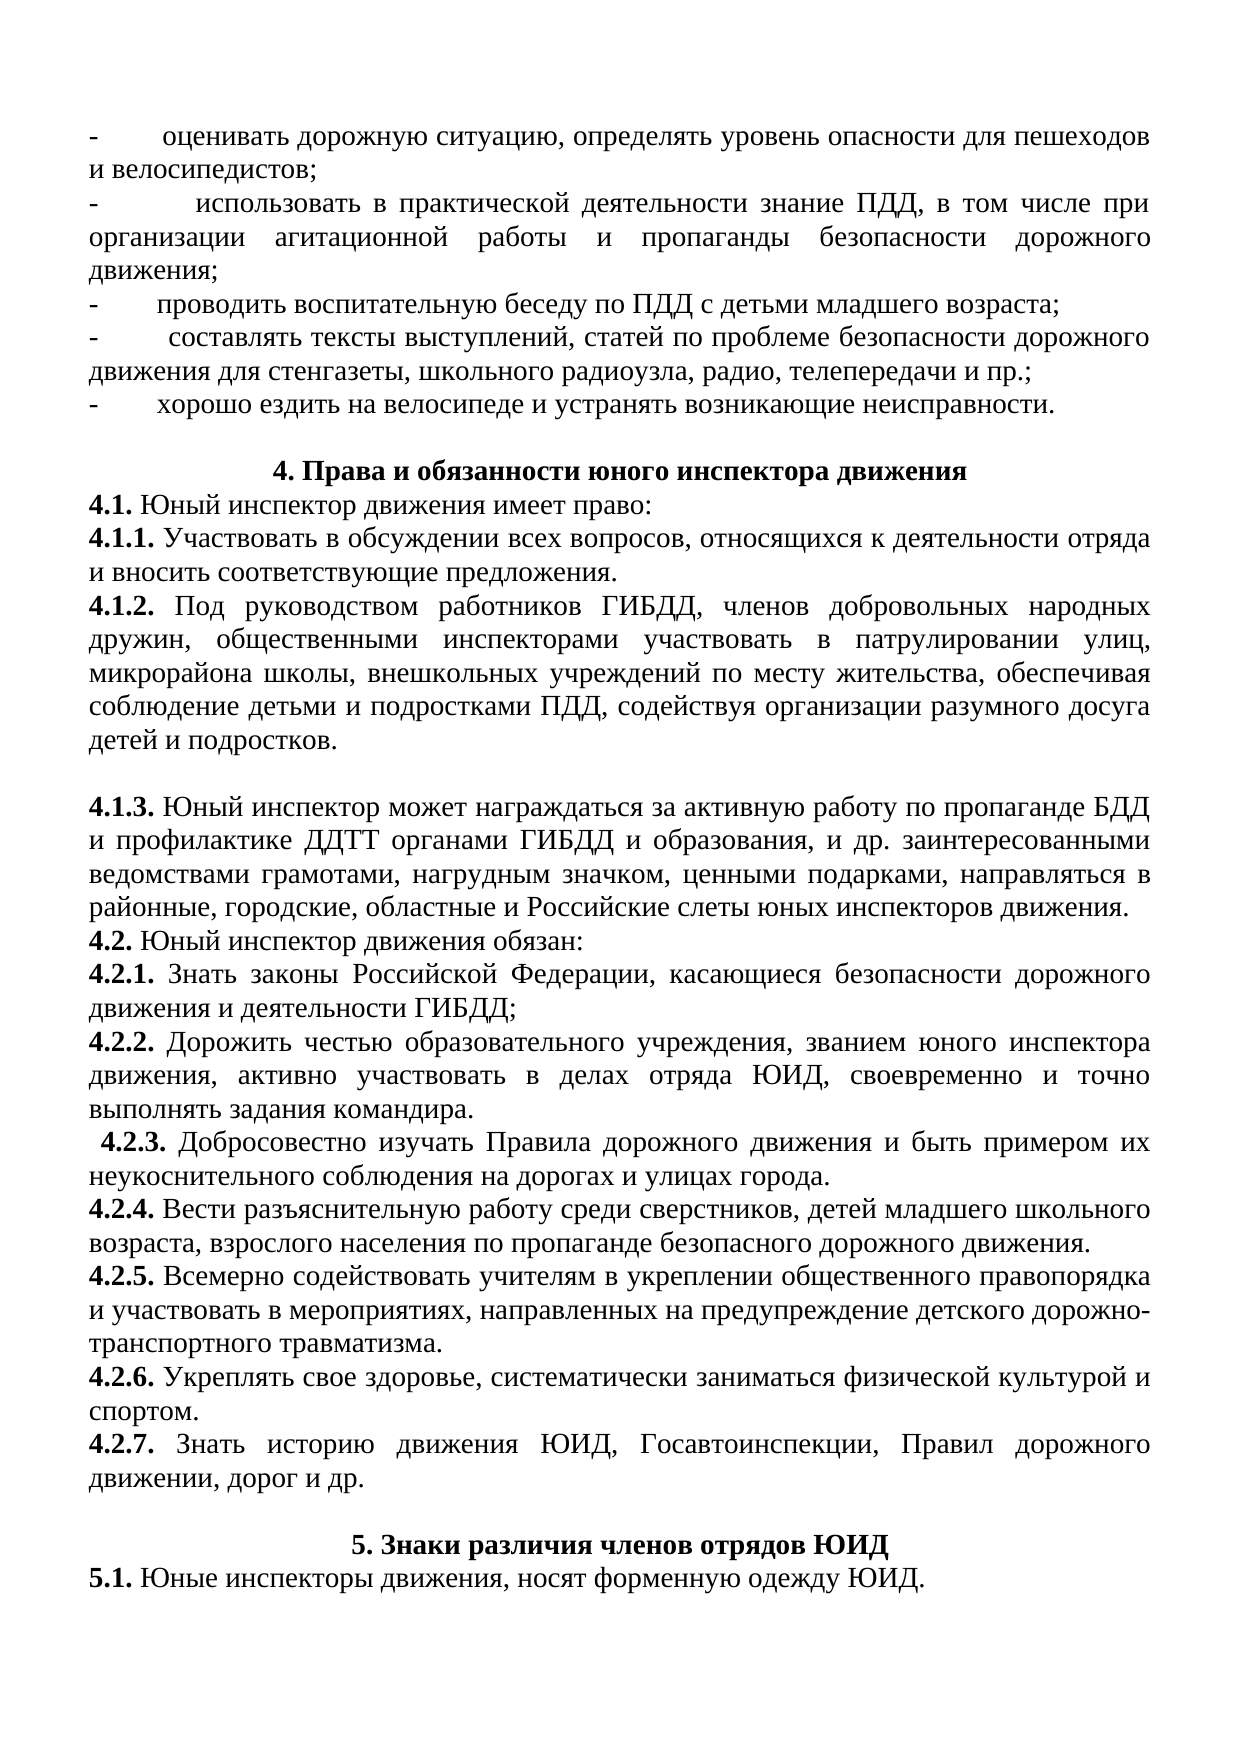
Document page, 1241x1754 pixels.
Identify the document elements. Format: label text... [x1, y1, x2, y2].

text 4.2.2. Дорожить честью образовательного учреждения, званием юного инспектора движения, активно участвовать в делах отряда ЮИД, своевременно и точно выполнять задания командира. [89, 1024, 1152, 1124]
text 4. Права и обязанности юного инспектора движения [89, 453, 1152, 487]
text 4.1.2. Под руководством работников ГИБДД, членов добровольных народных дружин, общественными инспекторами участвовать в патрулировании улиц, микрорайона школы, внешкольных учреждений по месту жительства, обеспечивая соблюдение детьми и подростками ПДД, содействуя организации разумного досуга детей и подростков. [89, 588, 1152, 755]
text - проводить воспитательную беседу по ПДД с детьми младшего возраста; [89, 286, 1152, 319]
text - использовать в практической деятельности знание ПДД, в том числе при организации агитационной работы и пропаганды безопасности дорожного движения; [89, 185, 1152, 286]
text 4.2.5. Всемерно содействовать учителям в укреплении общественного правопорядка и участвовать в мероприятиях, направленных на предупреждение детского дорожно-транспортного травматизма. [89, 1258, 1152, 1359]
text 4.2.7. Знать историю движения ЮИД, Госавтоинспекции, Правил дорожного движении, дорог и др. [89, 1426, 1152, 1493]
text 4.1.3. Юный инспектор может награждаться за активную работу по пропаганде БДД и профилактике ДДТТ органами ГИБДД и образования, и др. заинтересованными ведомствами грамотами, нагрудным значком, ценными подарками, направляться в районные, городские, областные и Российские слеты юных инспекторов движения. [89, 789, 1152, 923]
text 4.2. Юный инспектор движения обязан: [89, 923, 1152, 957]
text 4.2.6. Укреплять свое здоровье, систематически заниматься физической культурой и спортом. [89, 1359, 1152, 1426]
text 5.1. Юные инспекторы движения, носят форменную одежду ЮИД. [89, 1560, 1152, 1594]
text 4.1. Юный инспектор движения имеет право: [89, 487, 1152, 521]
text 4.1.1. Участвовать в обсуждении всех вопросов, относящихся к деятельности отряда и вносить соответствующие предложения. [89, 521, 1152, 588]
text - хорошо ездить на велосипеде и устранять возникающие неисправности. [89, 386, 1152, 420]
text 4.2.4. Вести разъяснительную работу среди сверстников, детей младшего школьного возраста, взрослого населения по пропаганде безопасного дорожного движения. [89, 1191, 1152, 1258]
text 4.2.1. Знать законы Российской Федерации, касающиеся безопасности дорожного движения и деятельности ГИБДД; [89, 957, 1152, 1024]
text - оценивать дорожную ситуацию, определять уровень опасности для пешеходов и велосипедистов; [89, 118, 1152, 185]
text - составлять тексты выступлений, статей по проблеме безопасности дорожного движения для стенгазеты, школьного радиоузла, радио, телепередачи и пр.; [89, 319, 1152, 386]
text 4.2.3. Добросовестно изучать Правила дорожного движения и быть примером их неукоснительного соблюдения на дорогах и улицах города. [89, 1124, 1152, 1191]
text 5. Знаки различия членов отрядов ЮИД [89, 1527, 1152, 1560]
